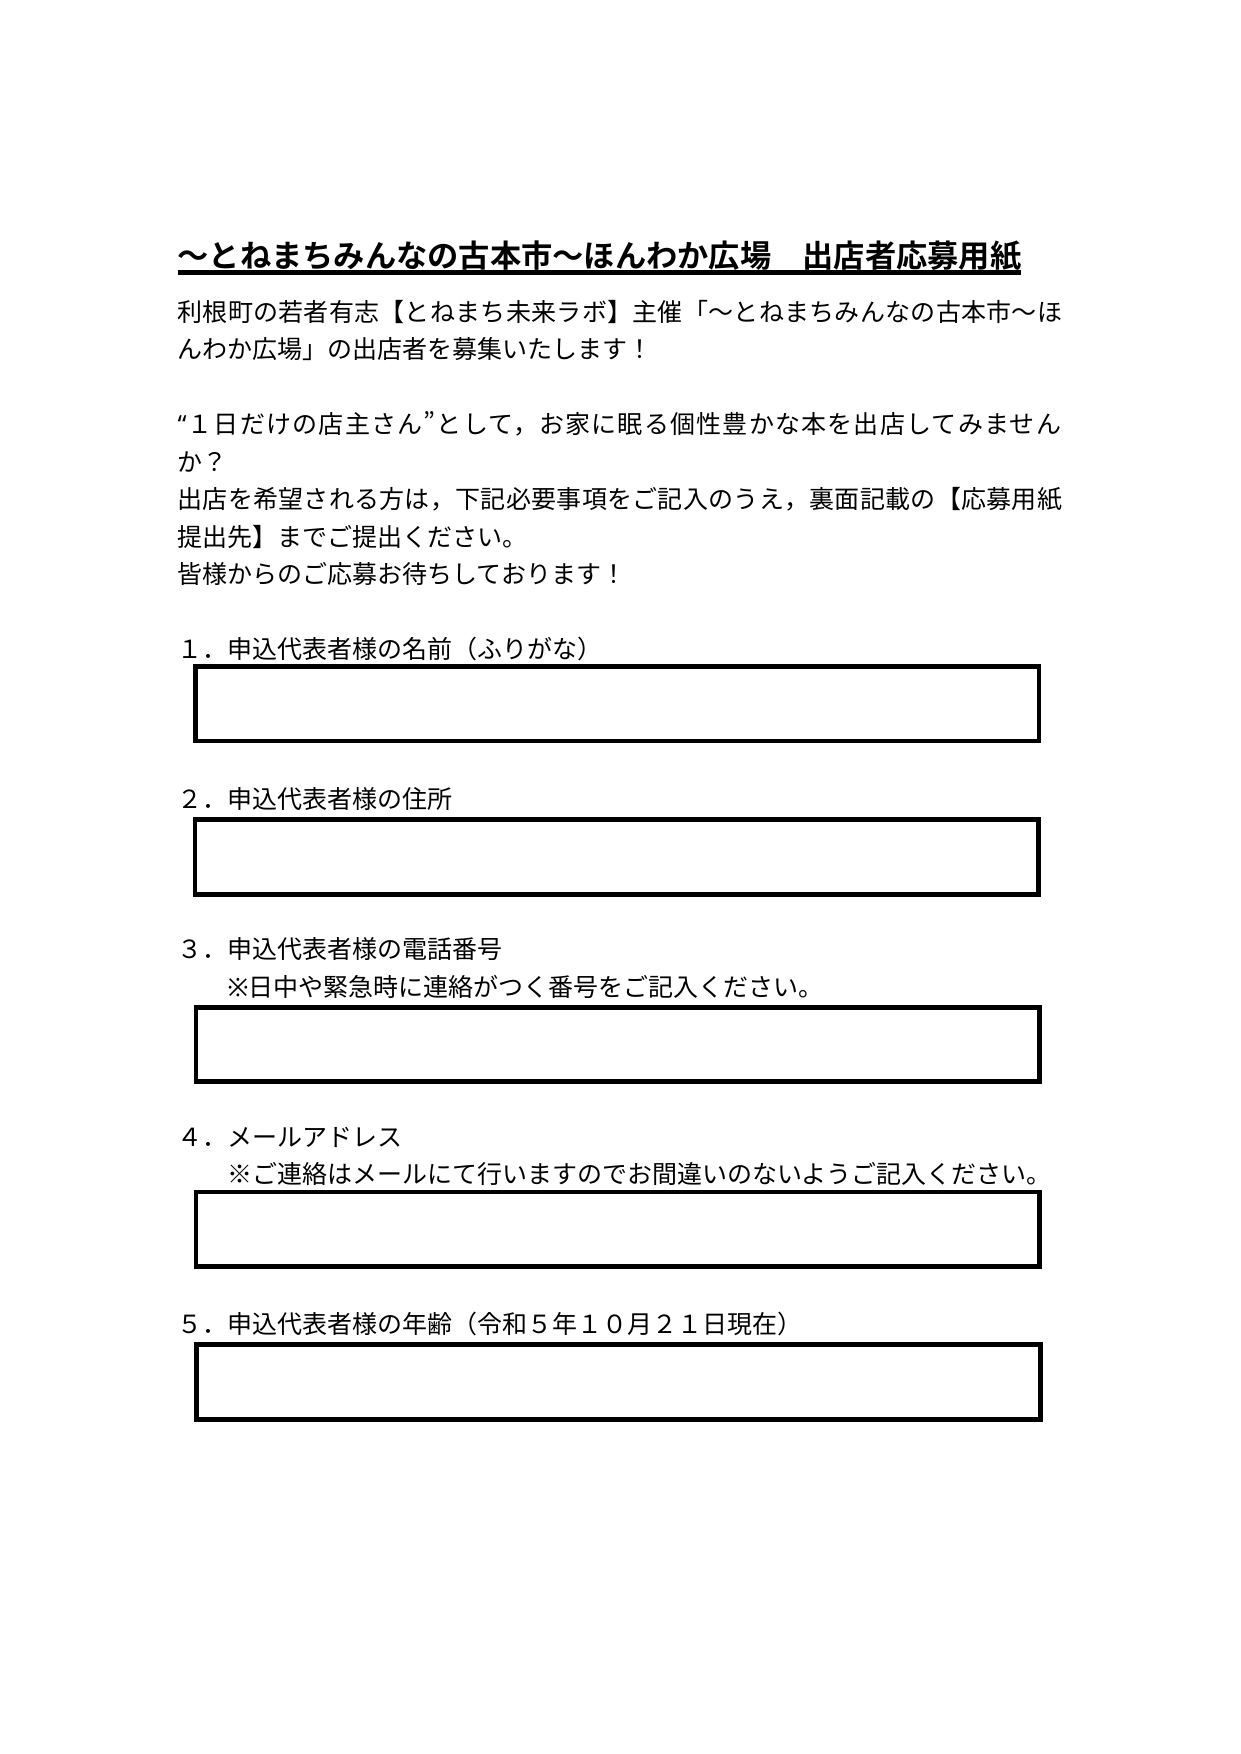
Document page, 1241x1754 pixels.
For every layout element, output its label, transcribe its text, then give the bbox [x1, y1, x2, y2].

text ※ご連絡はメールにて行いますのでお間違いのないようご記入ください。 [177, 1154, 1063, 1192]
text 皆様からのご応募お待ちしております！ [177, 554, 1063, 592]
text ３．申込代表者様の電話番号 [177, 929, 1063, 967]
text １．申込代表者様の名前（ふりがな） [177, 629, 1063, 667]
text ４．メールアドレス [177, 1117, 1063, 1154]
text ２．申込代表者様の住所 [177, 779, 1063, 817]
text 出店を希望される方は，下記必要事項をご記入のうえ，裏面記載の【応募用紙提出先】までご提出ください。 [177, 479, 1063, 554]
text “１日だけの店主さん”として，お家に眠る個性豊かな本を出店してみませんか？ [177, 404, 1063, 479]
text ５．申込代表者様の年齢（令和５年１０月２１日現在） [177, 1304, 1063, 1342]
text ※日中や緊急時に連絡がつく番号をご記入ください。 [177, 967, 1063, 1004]
text ～とねまちみんなの古本市～ほんわか広場 出店者応募用紙 [177, 217, 1063, 292]
text 利根町の若者有志【とねまち未来ラボ】主催「～とねまちみんなの古本市～ほんわか広場」の出店者を募集いたします！ [177, 292, 1063, 367]
